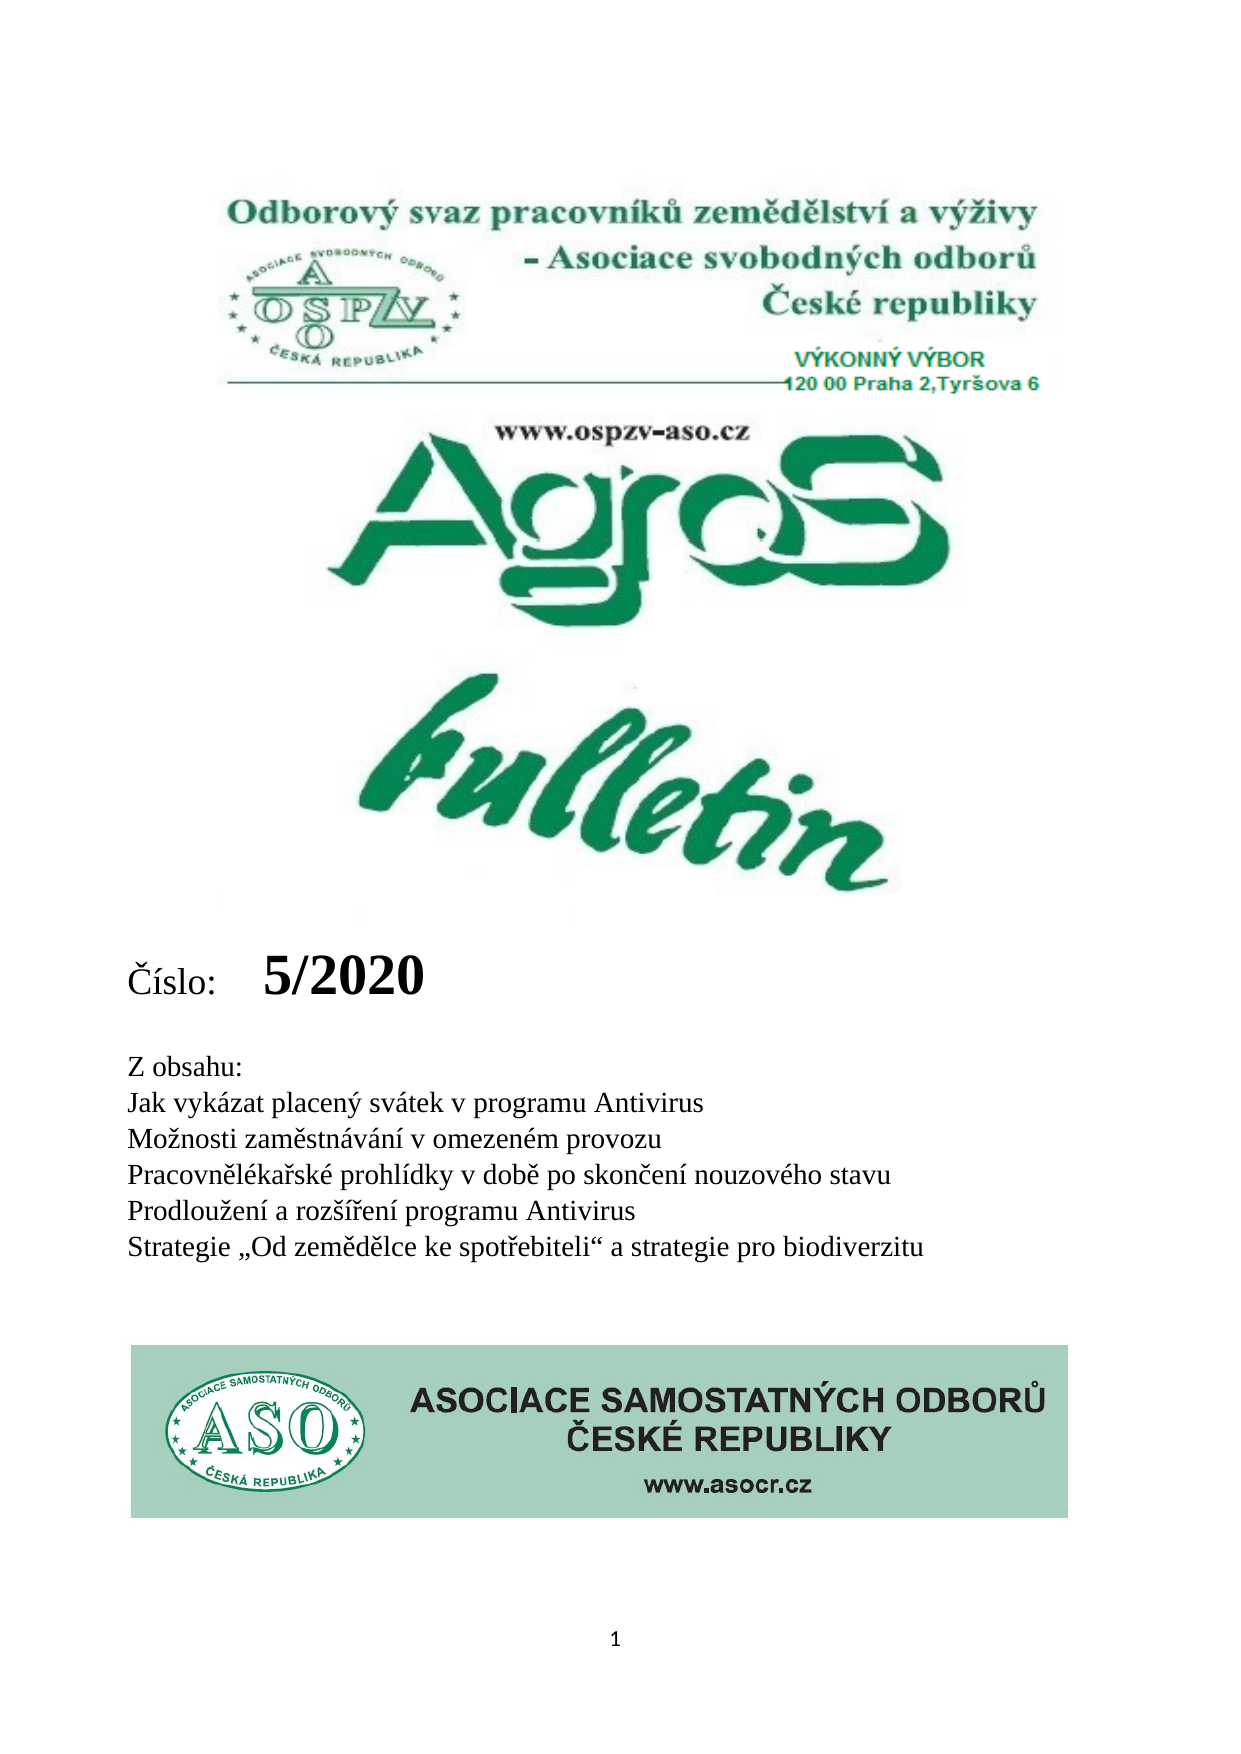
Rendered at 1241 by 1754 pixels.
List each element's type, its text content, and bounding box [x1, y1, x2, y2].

text Pracovnělékařské prohlídky v době po skončení nouzového stavu [127, 1157, 1103, 1191]
picture [127, 1337, 1073, 1521]
text Číslo: 5/2020 [127, 940, 1103, 1007]
text Možnosti zaměstnávání v omezeném provozu [127, 1121, 1103, 1154]
text Jak vykázat placený svátek v programu Antivirus [127, 1085, 1103, 1118]
text Prodloužení a rozšíření programu Antivirus [127, 1193, 1103, 1227]
picture [127, 147, 1059, 922]
text Z obsahu: [127, 1049, 1103, 1082]
text Strategie „Od zemědělce ke spotřebiteli“ a strategie pro biodiverzitu [127, 1229, 1103, 1263]
